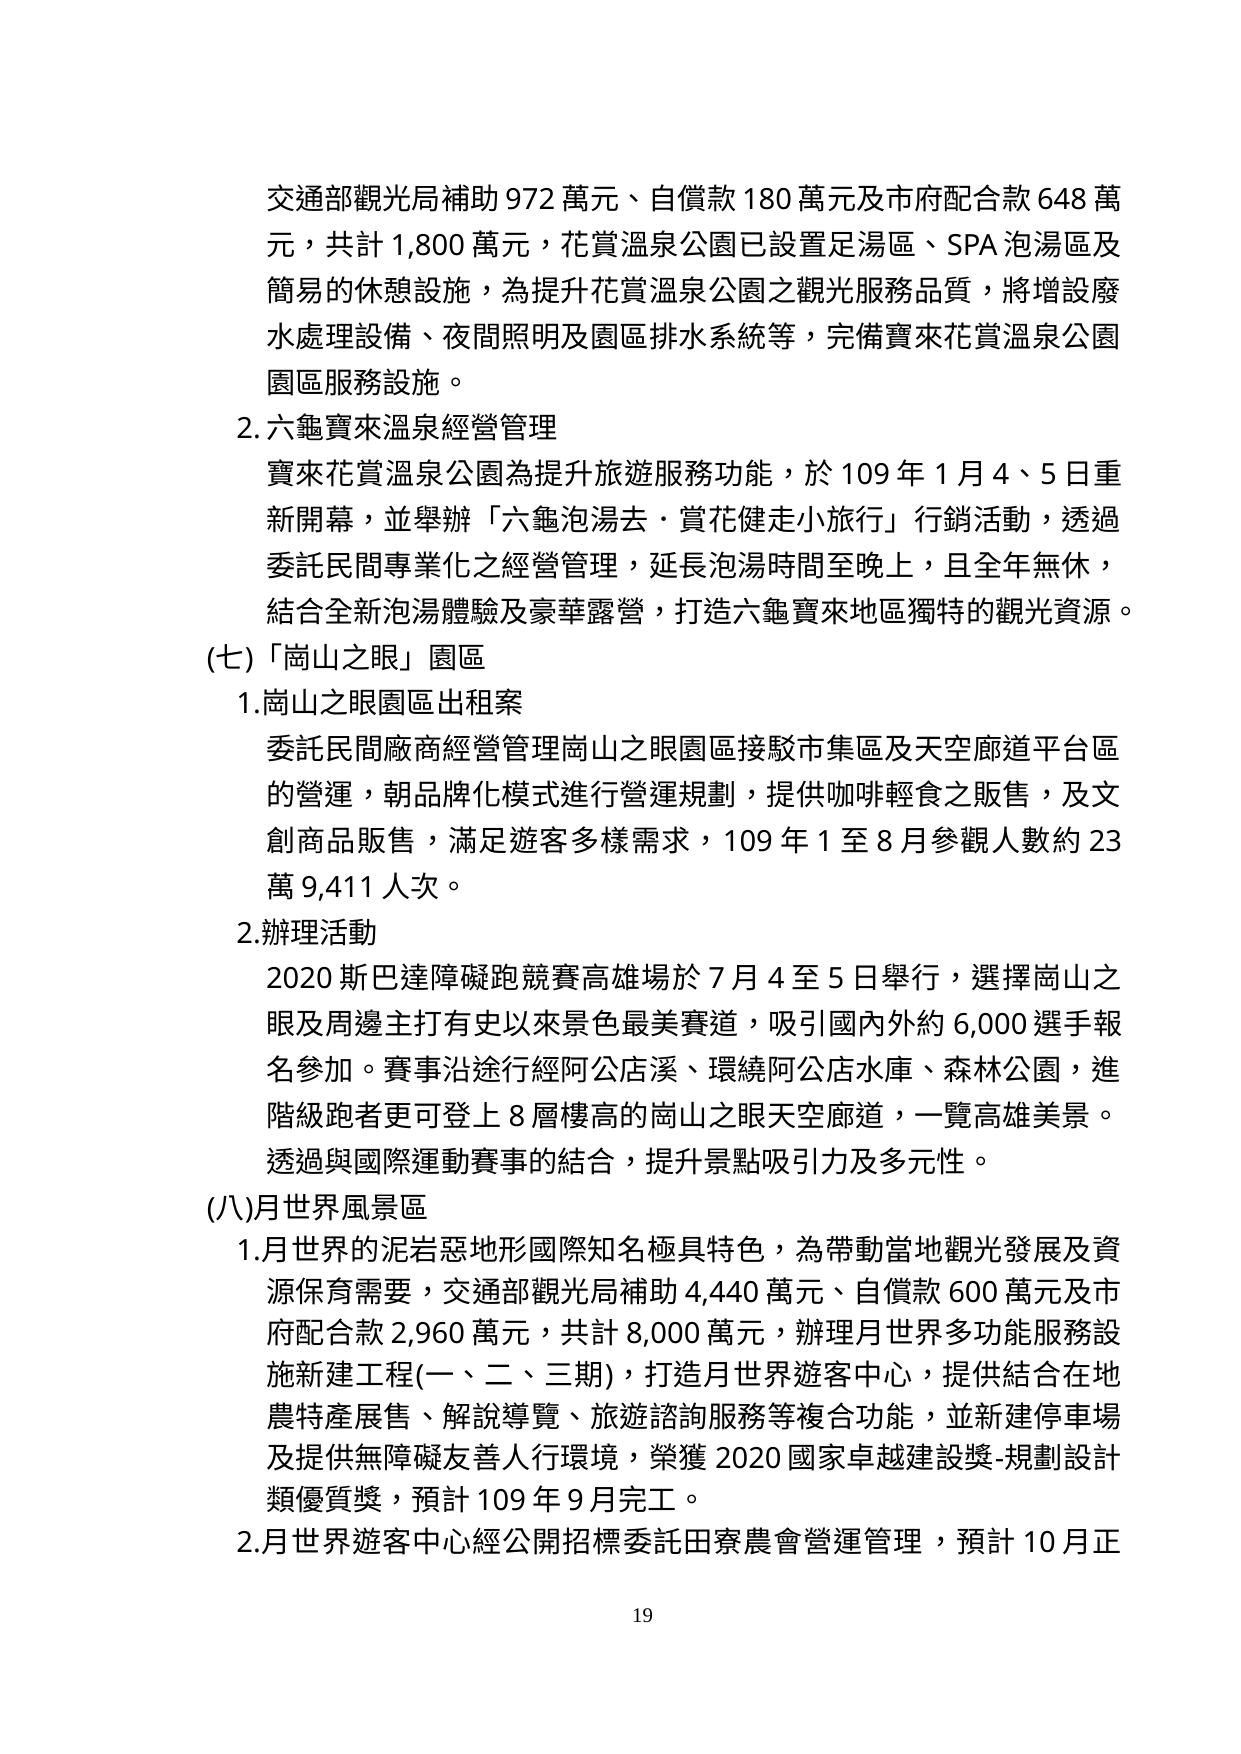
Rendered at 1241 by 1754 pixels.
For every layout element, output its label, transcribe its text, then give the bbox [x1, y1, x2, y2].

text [236, 1519, 1122, 1561]
text 1.崗山之眼園區出租案 委託民間廠商經營管理崗山之眼園區接駁市集區及天空廊道平台區的營運，朝品牌化模式進行營運規劃，提供咖啡輕食之販售，及文創商品販售，滿足遊客多樣需求，109年1至8月參觀人數約23萬9,411人次。 [236, 677, 1122, 906]
list 六龜寶來溫泉經營管理 寶來花賞溫泉公園為提升旅遊服務功能，於109年 1月4、5日重新開幕，並舉辦「六龜泡湯去．賞花健走小旅行」行銷活動，透過委託民間專業化之經營管理，延長泡湯時間至晚上，且全年無休，結合全新泡湯體驗及豪華露營，打造六龜寶來地區獨特的觀光資源。 [236, 402, 1122, 631]
text 1.月世界的泥岩惡地形國際知名極具特色，為帶動當地觀光發展及資源保育需要，交通部觀光局補助4,440萬元、自償款600萬元及市府配合款2,960萬元，共計8,000萬元，辦理月世界多功能服務設施新建工程(一、二、三期)，打造月世界遊客中心，提供結合在地農特產展售、解說導覽、旅遊諮詢服務等複合功能，並新建停車場及提供無障礙友善人行環境，榮獲2020國家卓越建設獎-規劃設計類優質獎，預計109年9月完工。 [236, 1227, 1122, 1519]
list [236, 173, 1122, 402]
text 2.辦理活動 2020斯巴達障礙跑競賽高雄場於7月4至5日舉行，選擇崗山之眼及周邊主打有史以來景色最美賽道，吸引國內外約6,000選手報名參加。賽事沿途行經阿公店溪、環繞阿公店水庫、森林公園，進階級跑者更可登上8層樓高的崗山之眼天空廊道，一覽高雄美景。透過與國際運動賽事的結合，提升景點吸引力及多元性。 [236, 906, 1122, 1181]
text (八)月世界風景區 [207, 1181, 1122, 1227]
text (七)「崗山之眼」園區 [207, 631, 1122, 677]
